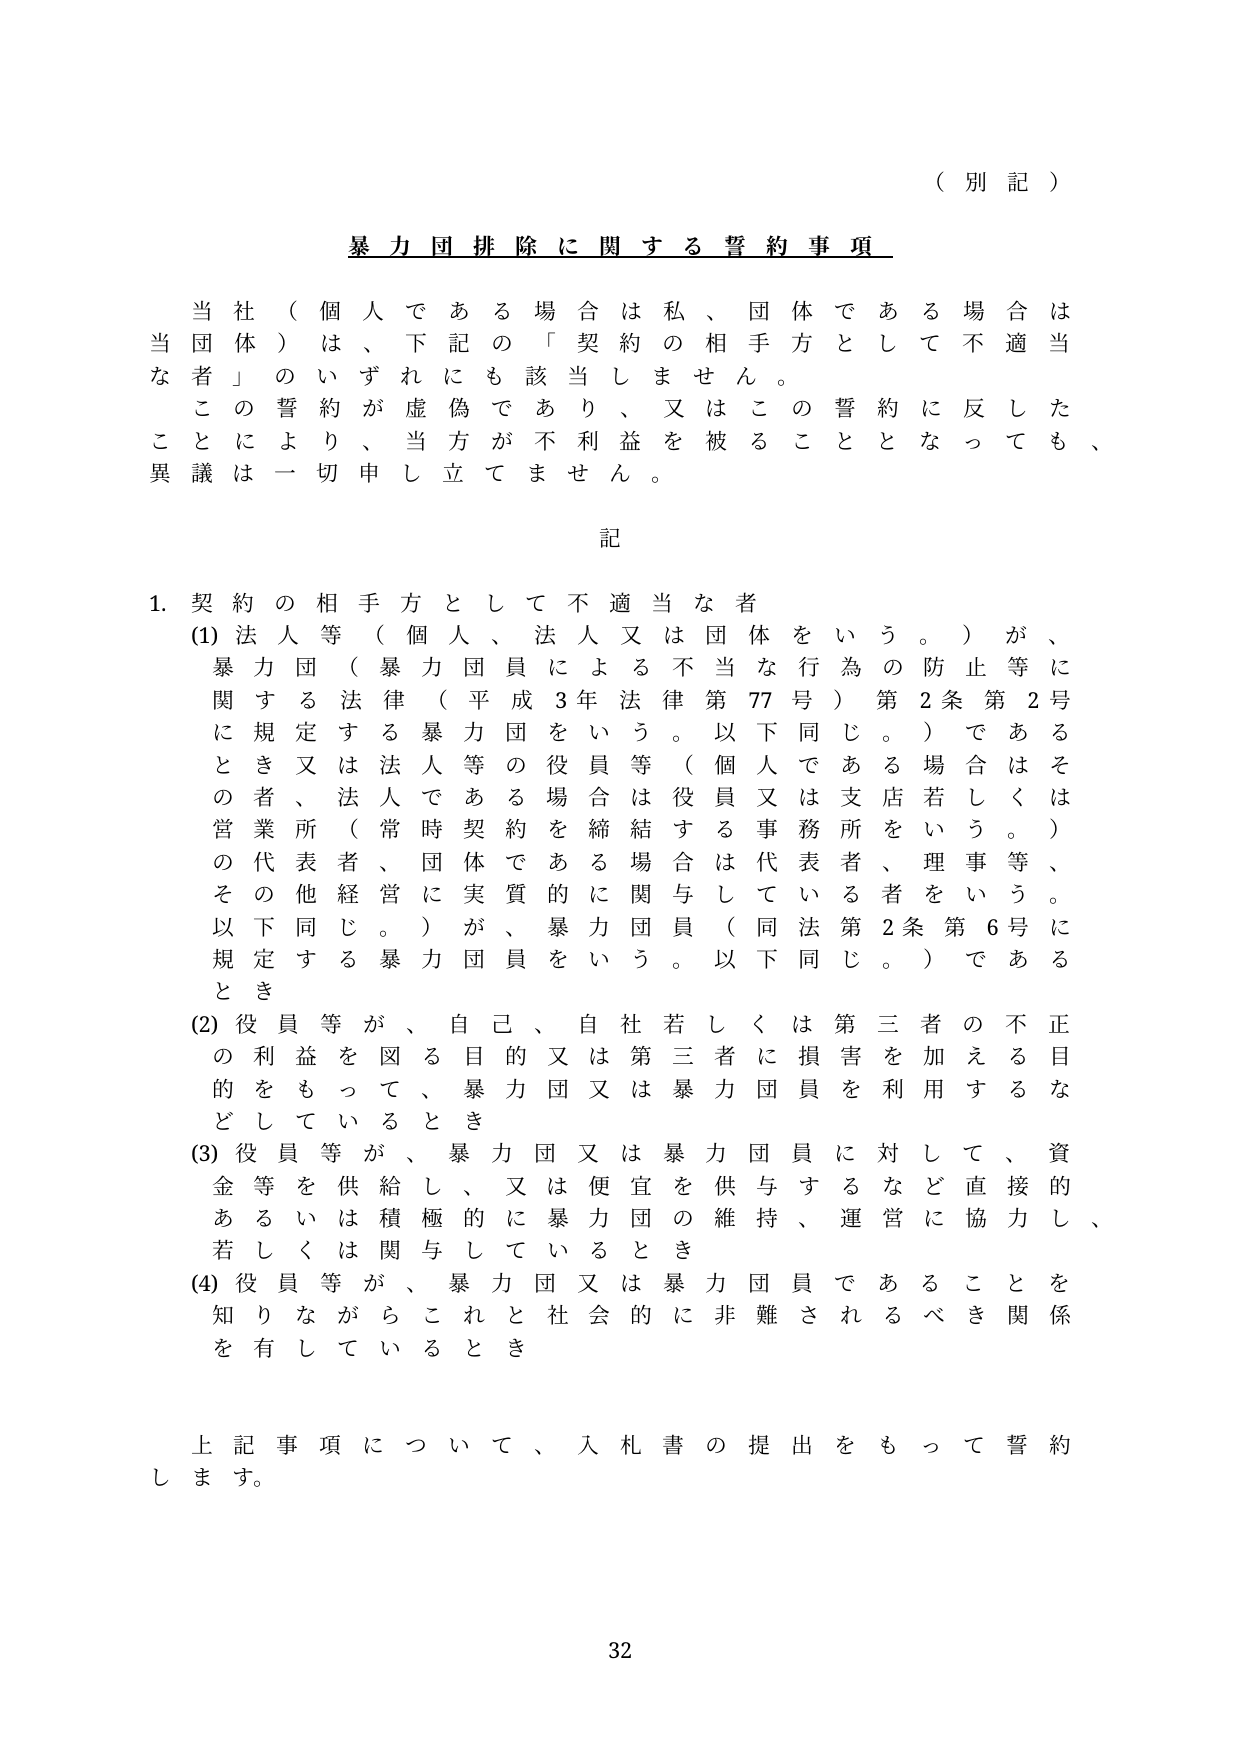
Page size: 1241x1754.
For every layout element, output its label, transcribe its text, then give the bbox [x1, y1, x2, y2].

text (1) 法人等（個人、法人又は団体をいう。）が、暴力団（暴力団員による不当な行為の防止等に関する法律（平成3年法律第77号）第2条第2号に規定する暴力団をいう。以下同じ。）であるとき又は法人等の役員等（個人である場合はその者、法人である場合は役員又は支店若しくは営業所（常時契約を締結する事務所をいう。）の代表者、団体である場合は代表者、理事等、その他経営に実質的に関与している者をいう。以下同じ。）が、暴力団員（同法第2条第6号に規定する暴力団員をいう。以下同じ。）であるとき [170, 618, 1091, 1007]
text この誓約が虚偽であり、又はこの誓約に反したことにより、当方が不利益を被ることとなっても、異議は一切申し立てません。 [149, 391, 1091, 488]
text 1. 契約の相手方として不適当な者 [149, 585, 1091, 618]
text (3) 役員等が、暴力団又は暴力団員に対して、資金等を供給し、又は便宜を供与するなど直接的あるいは積極的に暴力団の維持、運営に協力し、若しくは関与しているとき [170, 1136, 1091, 1266]
text 記 [149, 521, 1091, 553]
text 当社（個人である場合は私、団体である場合は当団体）は、下記の「契約の相手方として不適当な者」のいずれにも該当しません。 [149, 294, 1091, 391]
text 暴力団排除に関する誓約事項 [149, 229, 1091, 261]
text (2) 役員等が、自己、自社若しくは第三者の不正の利益を図る目的又は第三者に損害を加える目的をもって、暴力団又は暴力団員を利用するなどしているとき [170, 1007, 1091, 1136]
text 上記事項について、入札書の提出をもって誓約します。 [149, 1428, 1091, 1492]
text (4) 役員等が、暴力団又は暴力団員であることを知りながらこれと社会的に非難されるべき関係を有しているとき [170, 1266, 1091, 1363]
text （別記） [149, 164, 1091, 197]
